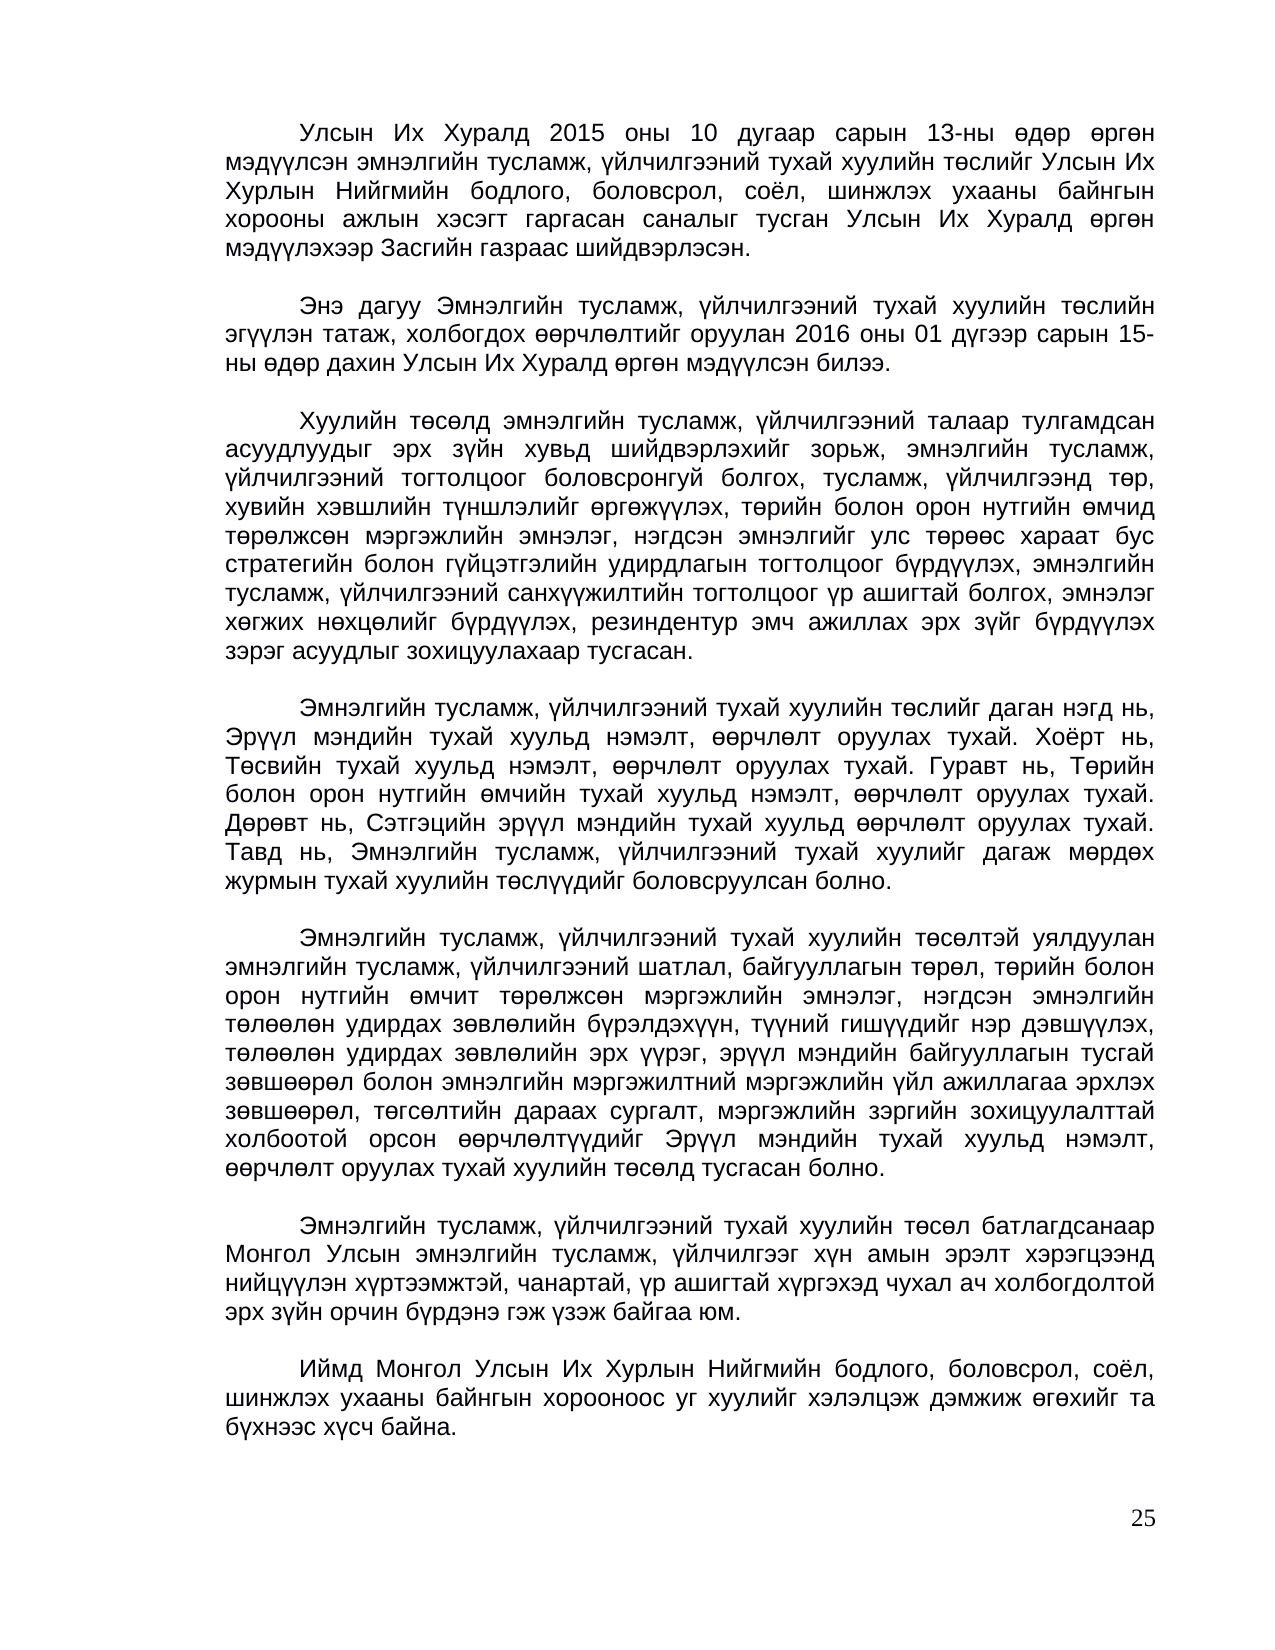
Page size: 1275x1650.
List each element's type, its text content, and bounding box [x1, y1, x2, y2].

text Эмнэлгийн тусламж, үйлчилгээний тухай хуулийн төслийг даган нэгд нь, Эрүүл мэндийн тухай хуульд нэмэлт, өөрчлөлт оруулах тухай. Хоёрт нь, Төсвийн тухай хуульд нэмэлт, өөрчлөлт оруулах тухай. Гуравт нь, Төрийн болон орон нутгийн өмчийн тухай хуульд нэмэлт, өөрчлөлт оруулах тухай. Дөрөвт нь, Сэтгэцийн эрүүл мэндийн тухай хуульд өөрчлөлт оруулах тухай. Тавд нь, Эмнэлгийн тусламж, үйлчилгээний тухай хуулийг дагаж мөрдөх журмын тухай хуулийн төслүүдийг боловсруулсан болно. [225, 693, 1156, 894]
text Эмнэлгийн тусламж, үйлчилгээний тухай хуулийн төсөл батлагдсанаар Монгол Улсын эмнэлгийн тусламж, үйлчилгээг хүн амын эрэлт хэрэгцээнд нийцүүлэн хүртээмжтэй, чанартай, үр ашигтай хүргэхэд чухал ач холбогдолтой эрх зүйн орчин бүрдэнэ гэж үзэж байгаа юм. [225, 1211, 1156, 1326]
text Эмнэлгийн тусламж, үйлчилгээний тухай хуулийн төсөлтэй уялдуулан эмнэлгийн тусламж, үйлчилгээний шатлал, байгууллагын төрөл, төрийн болон орон нутгийн өмчит төрөлжсөн мэргэжлийн эмнэлэг, нэгдсэн эмнэлгийн төлөөлөн удирдах зөвлөлийн бүрэлдэхүүн, түүний гишүүдийг нэр дэвшүүлэх, төлөөлөн удирдах зөвлөлийн эрх үүрэг, эрүүл мэндийн байгууллагын тусгай зөвшөөрөл болон эмнэлгийн мэргэжилтний мэргэжлийн үйл ажиллагаа эрхлэх зөвшөөрөл, төгсөлтийн дараах сургалт, мэргэжлийн зэргийн зохицуулалттай холбоотой орсон өөрчлөлтүүдийг Эрүүл мэндийн тухай хуульд нэмэлт, өөрчлөлт оруулах тухай хуулийн төсөлд тусгасан болно. [225, 923, 1156, 1182]
text Энэ дагуу Эмнэлгийн тусламж, үйлчилгээний тухай хуулийн төслийн эгүүлэн татаж, холбогдох өөрчлөлтийг оруулан 2016 оны 01 дүгээр сарын 15-ны өдөр дахин Улсын Их Хуралд өргөн мэдүүлсэн билээ. [225, 291, 1156, 377]
text Улсын Их Хуралд 2015 оны 10 дугаар сарын 13-ны өдөр өргөн мэдүүлсэн эмнэлгийн тусламж, үйлчилгээний тухай хуулийн төслийг Улсын Их Хурлын Нийгмийн бодлого, боловсрол, соёл, шинжлэх ухааны байнгын хорооны ажлын хэсэгт гаргасан саналыг тусган Улсын Их Хуралд өргөн мэдүүлэхээр Засгийн газраас шийдвэрлэсэн. [225, 118, 1156, 262]
text Иймд Монгол Улсын Их Хурлын Нийгмийн бодлого, боловсрол, соёл, шинжлэх ухааны байнгын хорооноос уг хуулийг хэлэлцэж дэмжиж өгөхийг та бүхнээс хүсч байна. [225, 1354, 1156, 1441]
text Хуулийн төсөлд эмнэлгийн тусламж, үйлчилгээний талаар тулгамдсан асуудлуудыг эрх зүйн хувьд шийдвэрлэхийг зорьж, эмнэлгийн тусламж, үйлчилгээний тогтолцоог боловсронгуй болгох, тусламж, үйлчилгээнд төр, хувийн хэвшлийн түншлэлийг өргөжүүлэх, төрийн болон орон нутгийн өмчид төрөлжсөн мэргэжлийн эмнэлэг, нэгдсэн эмнэлгийг улс төрөөс хараат бус стратегийн болон гүйцэтгэлийн удирдлагын тогтолцоог бүрдүүлэх, эмнэлгийн тусламж, үйлчилгээний санхүүжилтийн тогтолцоог үр ашигтай болгох, эмнэлэг хөгжих нөхцөлийг бүрдүүлэх, резиндентур эмч ажиллах эрх зүйг бүрдүүлэх зэрэг асуудлыг зохицуулахаар тусгасан. [225, 406, 1156, 664]
